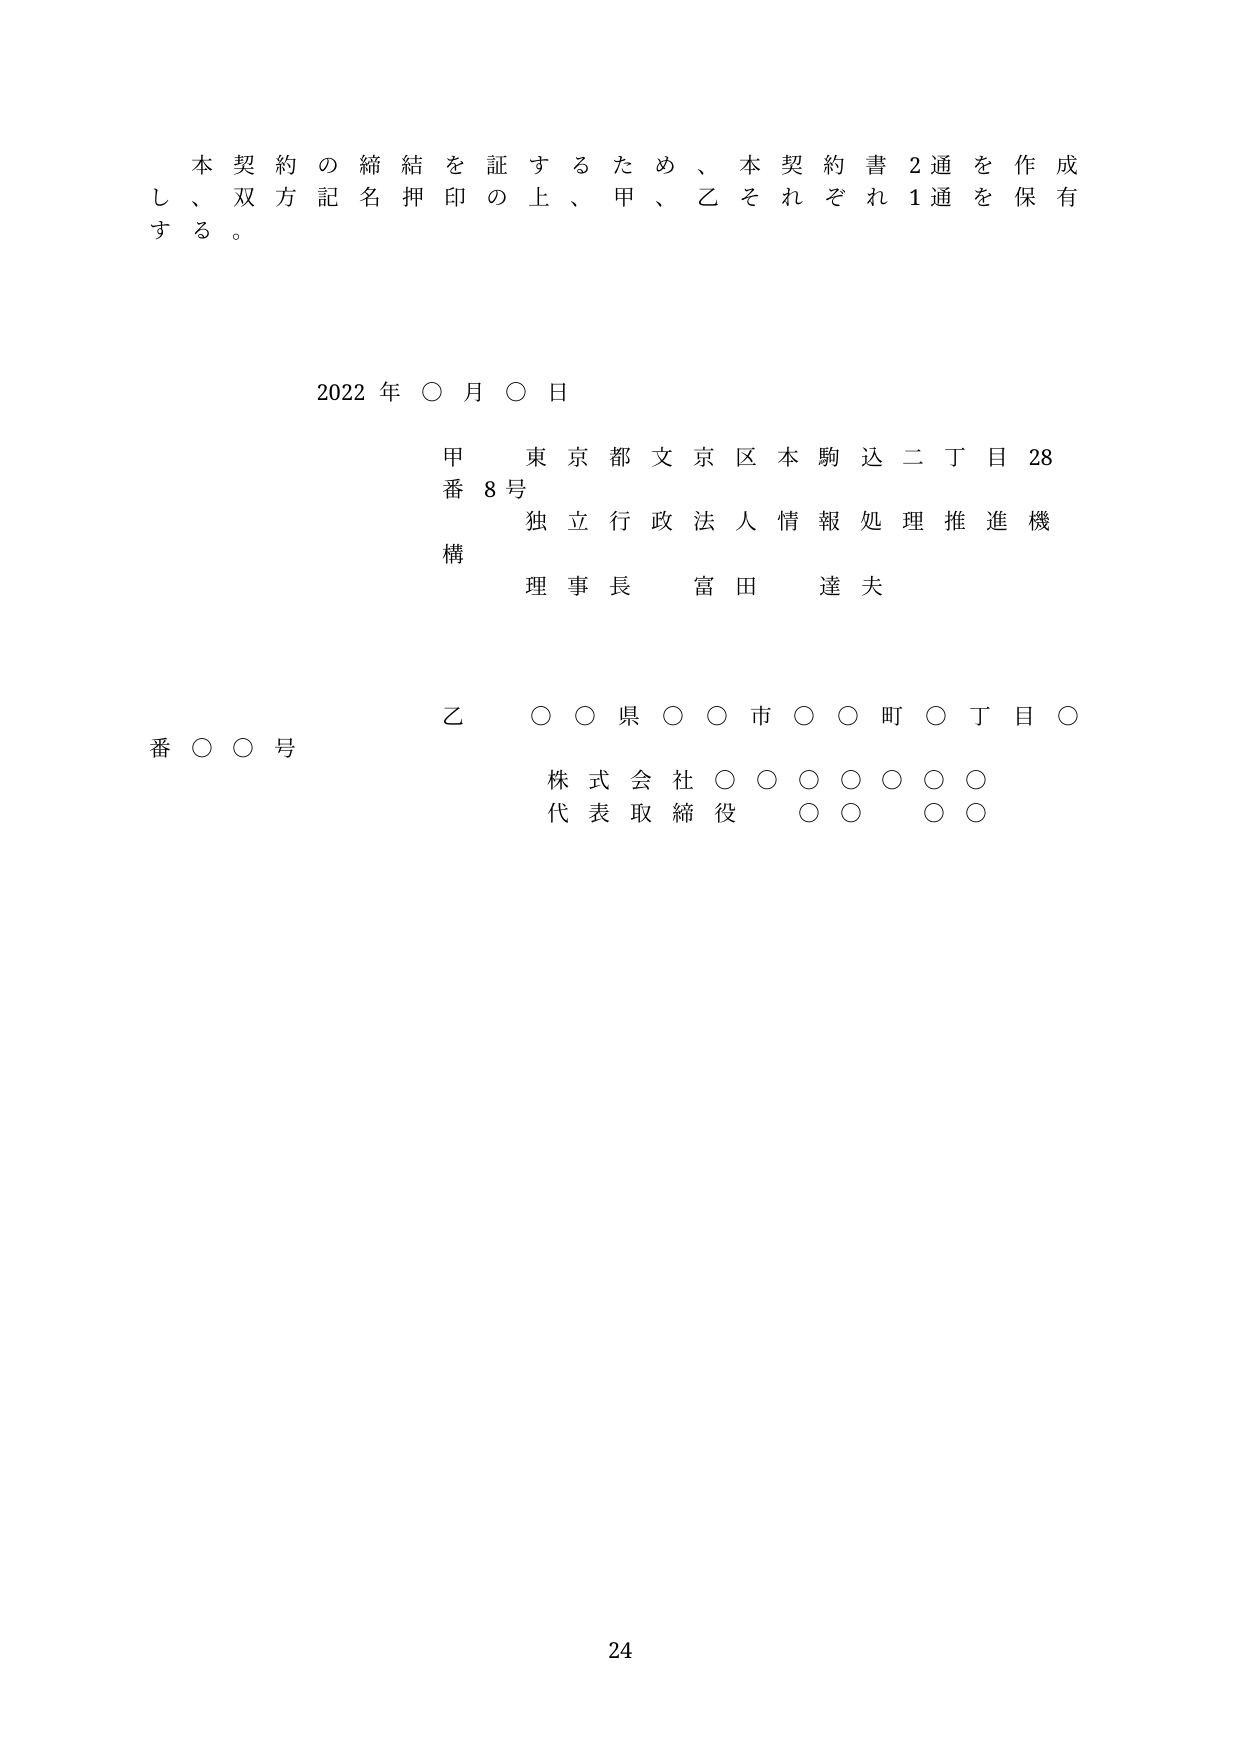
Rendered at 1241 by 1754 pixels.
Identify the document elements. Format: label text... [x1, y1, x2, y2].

text 2022年○月○日 [149, 374, 1100, 407]
text 乙 ○○県○○市○○町○丁目○番○○号 [149, 698, 1100, 763]
text 理事長 富田 達夫 [431, 569, 1100, 601]
text 本契約の締結を証するため、本契約書2通を作成し、双方記名押印の上、甲、乙それぞれ1通を保有する。 [149, 148, 1099, 245]
text 代表取締役 ○○ ○○ [149, 796, 1100, 828]
text 独立行政法人情報処理推進機構 [431, 504, 1100, 569]
text 甲 東京都文京区本駒込二丁目28番8号 [431, 439, 1100, 504]
text 株式会社○○○○○○○ [149, 763, 1100, 796]
